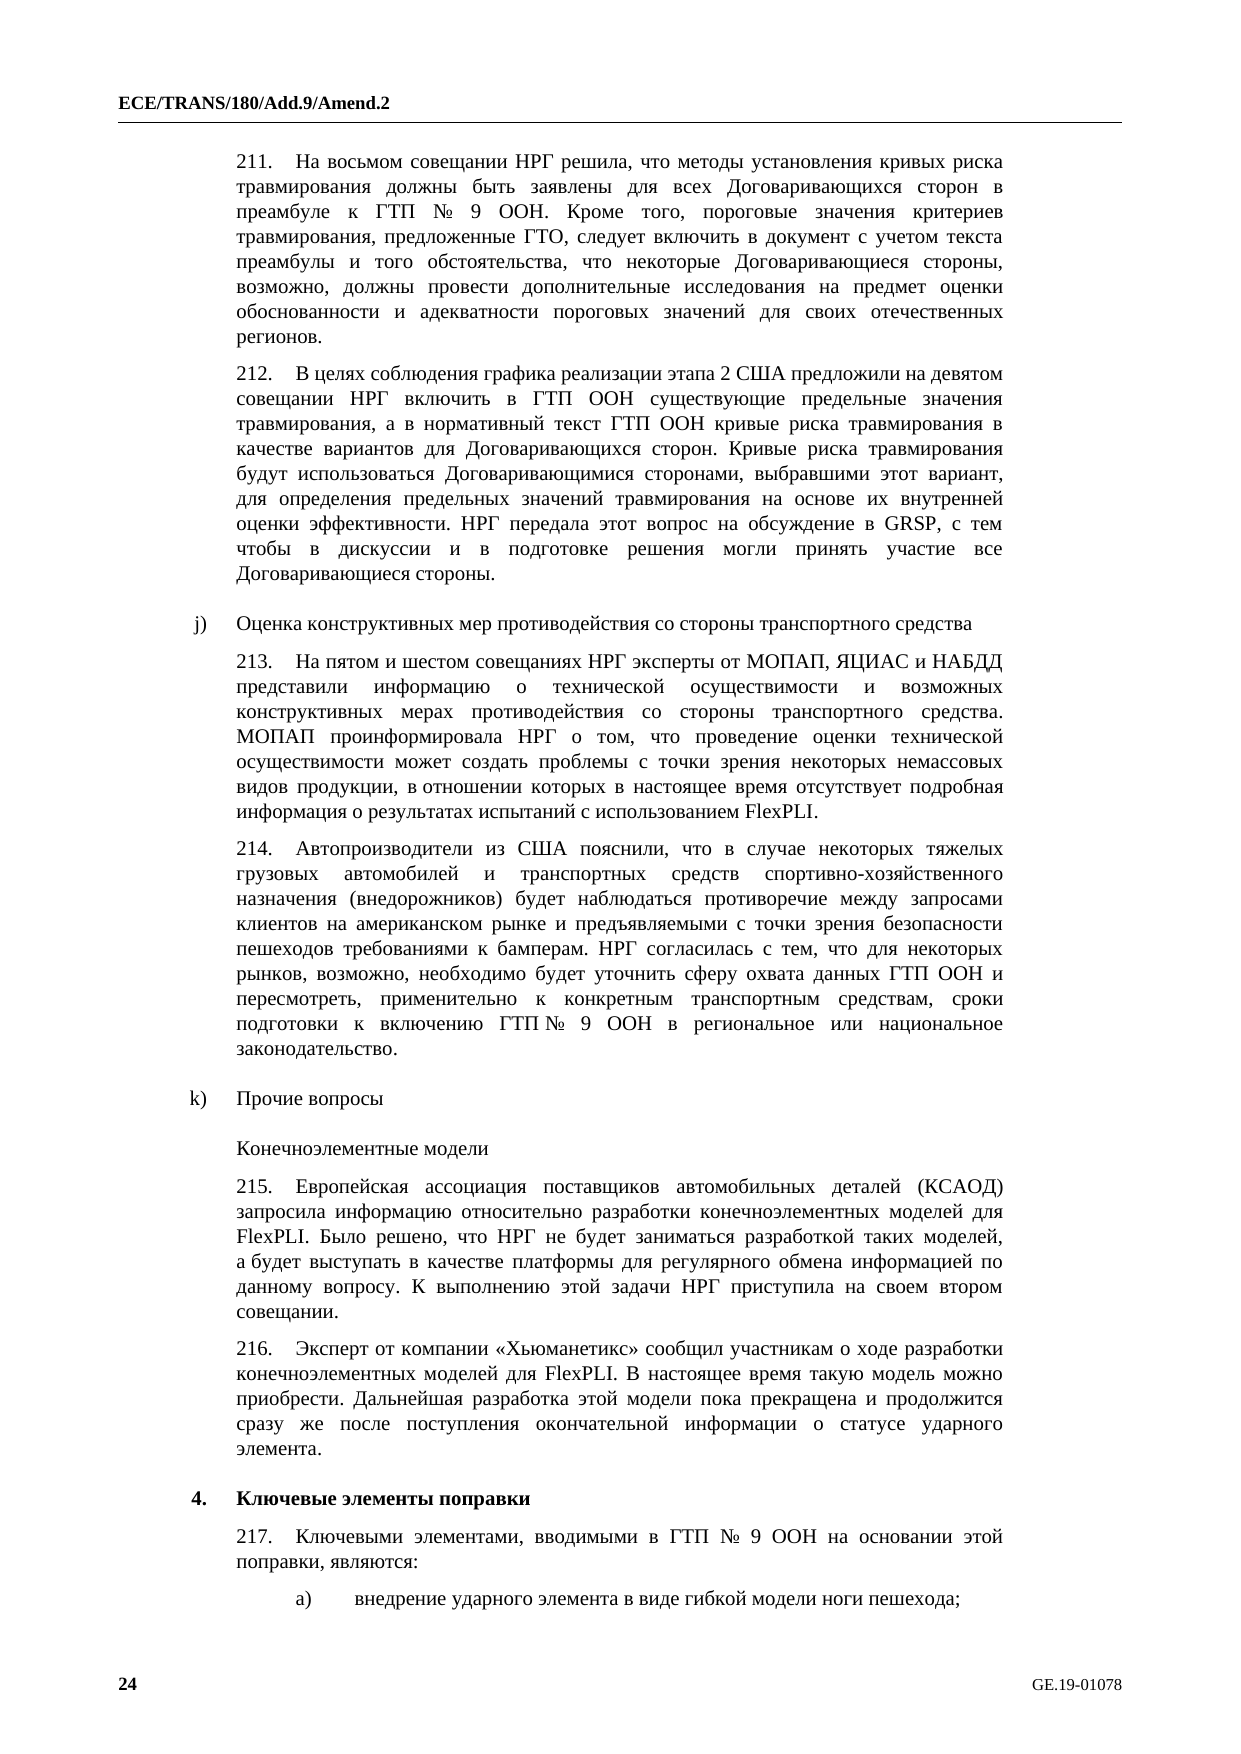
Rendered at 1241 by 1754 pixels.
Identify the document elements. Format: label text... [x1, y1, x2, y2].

text Конечноэлементные модели [118, 1135, 1004, 1160]
text 4. Ключевые элементы поправки [118, 1485, 1004, 1510]
text 215. Европейская ассоциация поставщиков автомобильных деталей (КСАОД) запросила информацию относительно разработки конечноэлементных моделей для FlexPLI. Было решено, что НРГ не будет заниматься разработкой таких моделей, а будет выступать в качестве платформы для регулярного обмена информацией по данному вопросу. К выполнению этой задачи НРГ приступила на своем втором совещании. [236, 1173, 1004, 1323]
text j) Оценка конструктивных мер противодействия со стороны транспортного средства [118, 610, 1004, 635]
text 217. Ключевыми элементами, вводимыми в ГТП № 9 ООН на основании этой поправки, являются: [236, 1523, 1004, 1573]
text 212. В целях соблюдения графика реализации этапа 2 США предложили на девятом совещании НРГ включить в ГТП ООН существующие предельные значения травмирования, а в нормативный текст ГТП ООН кривые риска травмирования в качестве вариантов для Договаривающихся сторон. Кривые риска травмирования будут использоваться Договаривающимися сторонами, выбравшими этот вариант, для определения предельных значений травмирования на основе их внутренней оценки эффективности. НРГ передала этот вопрос на обсуждение в GRSP, с тем чтобы в дискуссии и в подготовке решения могли принять участие все Договаривающиеся стороны. [236, 360, 1004, 585]
text 211. На восьмом совещании НРГ решила, что методы установления кривых риска травмирования должны быть заявлены для всех Договаривающихся сторон в преамбуле к ГТП № 9 ООН. Кроме того, пороговые значения критериев травмирования, предложенные ГТО, следует включить в документ с учетом текста преамбулы и того обстоятельства, что некоторые Договаривающиеся стороны, возможно, должны провести дополнительные исследования на предмет оценки обоснованности и адекватности пороговых значений для своих отечественных регионов. [236, 148, 1004, 348]
text k) Прочие вопросы [118, 1085, 1004, 1110]
text 213. На пятом и шестом совещаниях НРГ эксперты от МОПАП, ЯЦИАС и НАБДД представили информацию о технической осуществимости и возможных конструктивных мерах противодействия со стороны транспортного средства. МОПАП проинформировала НРГ о том, что проведение оценки технической осуществимости может создать проблемы с точки зрения некоторых немассовых видов продукции, в отношении которых в настоящее время отсутствует подробная информация о результатах испытаний с использованием FlexPLI. [236, 648, 1004, 823]
text 214. Автопроизводители из США пояснили, что в случае некоторых тяжелых грузовых автомобилей и транспортных средств спортивно-хозяйственного назначения (внедорожников) будет наблюдаться противоречие между запросами клиентов на американском рынке и предъявляемыми с точки зрения безопасности пешеходов требованиями к бамперам. НРГ согласилась с тем, что для некоторых рынков, возможно, необходимо будет уточнить сферу охвата данных ГТП ООН и пересмотреть, применительно к конкретным транспортным средствам, сроки подготовки к включению ГТП № 9 ООН в региональное или национальное законодательство. [236, 835, 1004, 1060]
text 216. Эксперт от компании «Хьюманетикс» сообщил участникам о ходе разработки конечноэлементных моделей для FlexPLI. В настоящее время такую модель можно приобрести. Дальнейшая разработка этой модели пока прекращена и продолжится сразу же после поступления окончательной информации о статусе ударного элемента. [236, 1335, 1004, 1460]
text a) внедрение ударного элемента в виде гибкой модели ноги пешехода; [236, 1585, 1004, 1610]
